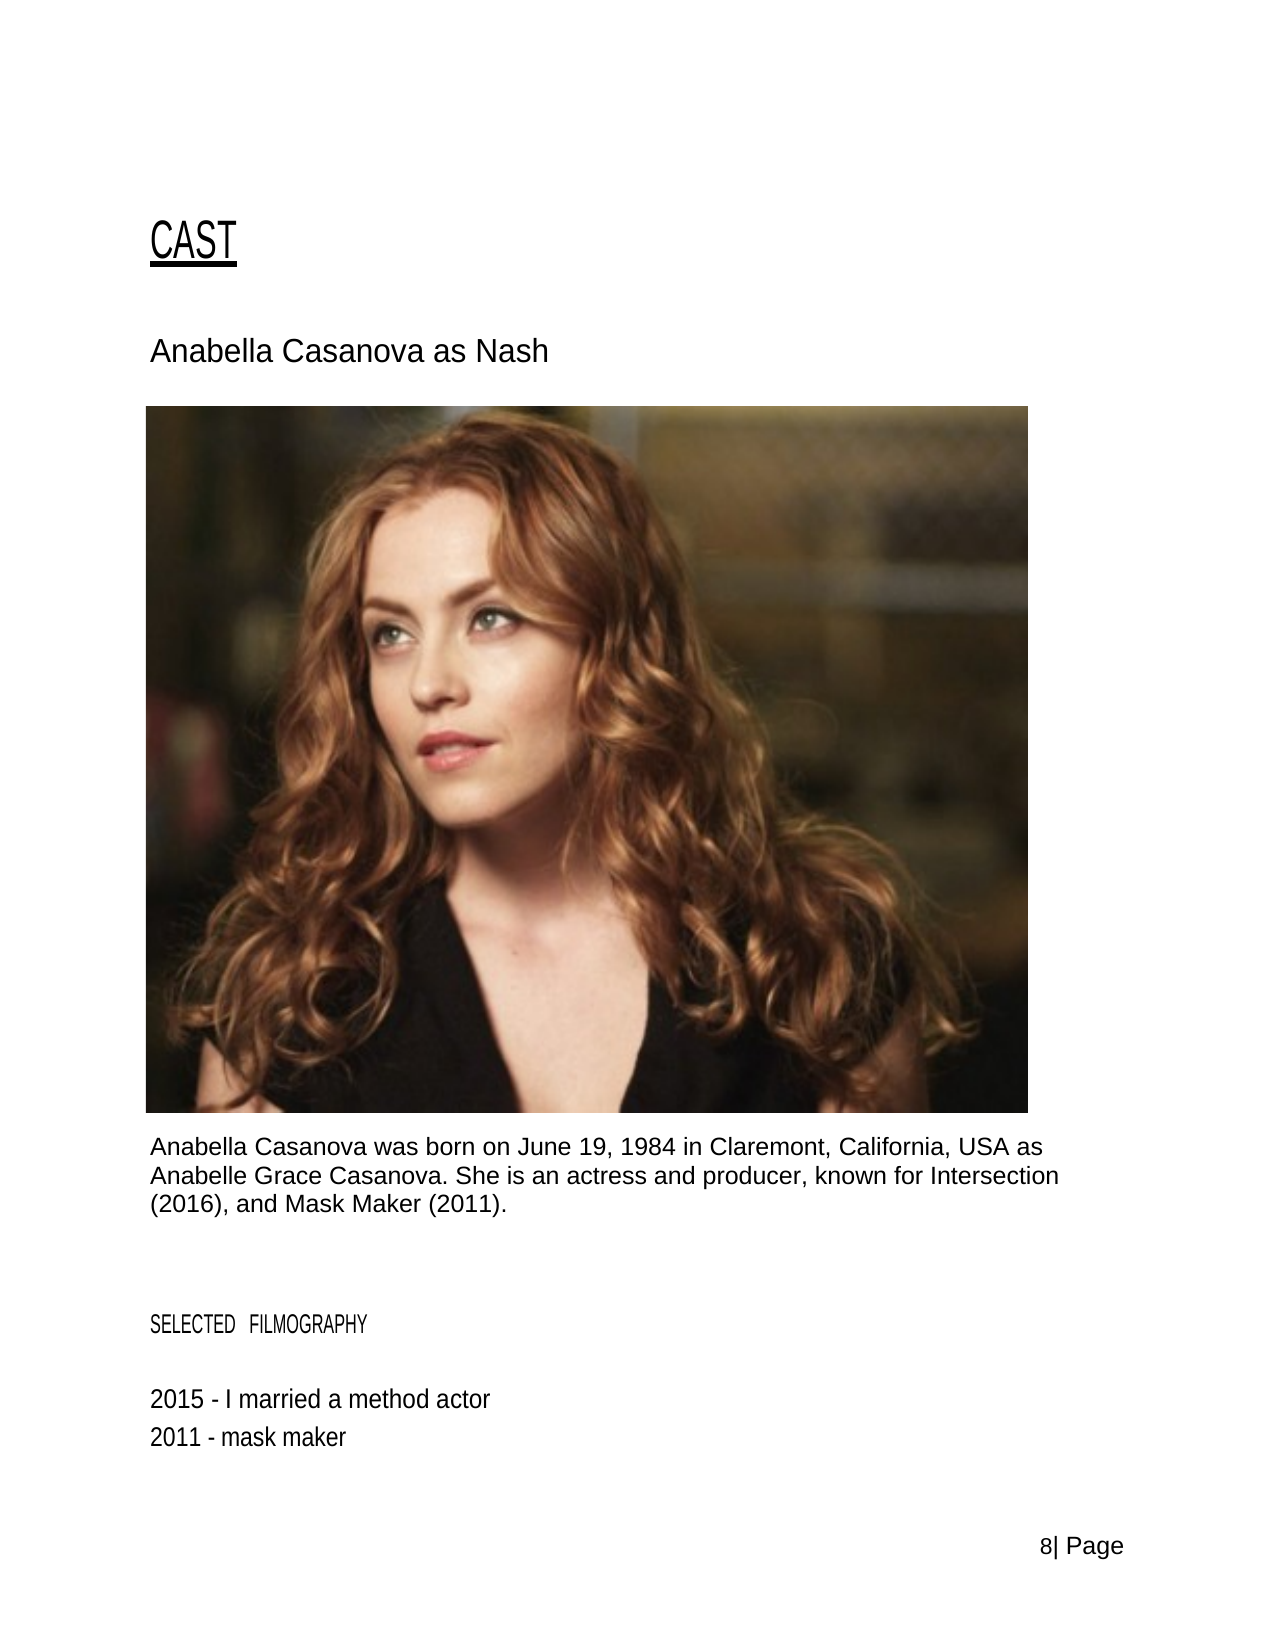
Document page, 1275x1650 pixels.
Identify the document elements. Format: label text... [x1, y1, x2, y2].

text Anabella Casanova as Nash [150, 331, 1135, 370]
picture [145, 406, 1028, 1113]
text SELECTED FILMOGRAPHY [150, 1308, 1135, 1339]
text CAST [150, 207, 1135, 270]
text 2015 - I married a method actor 2011 - mask maker [150, 1379, 540, 1454]
